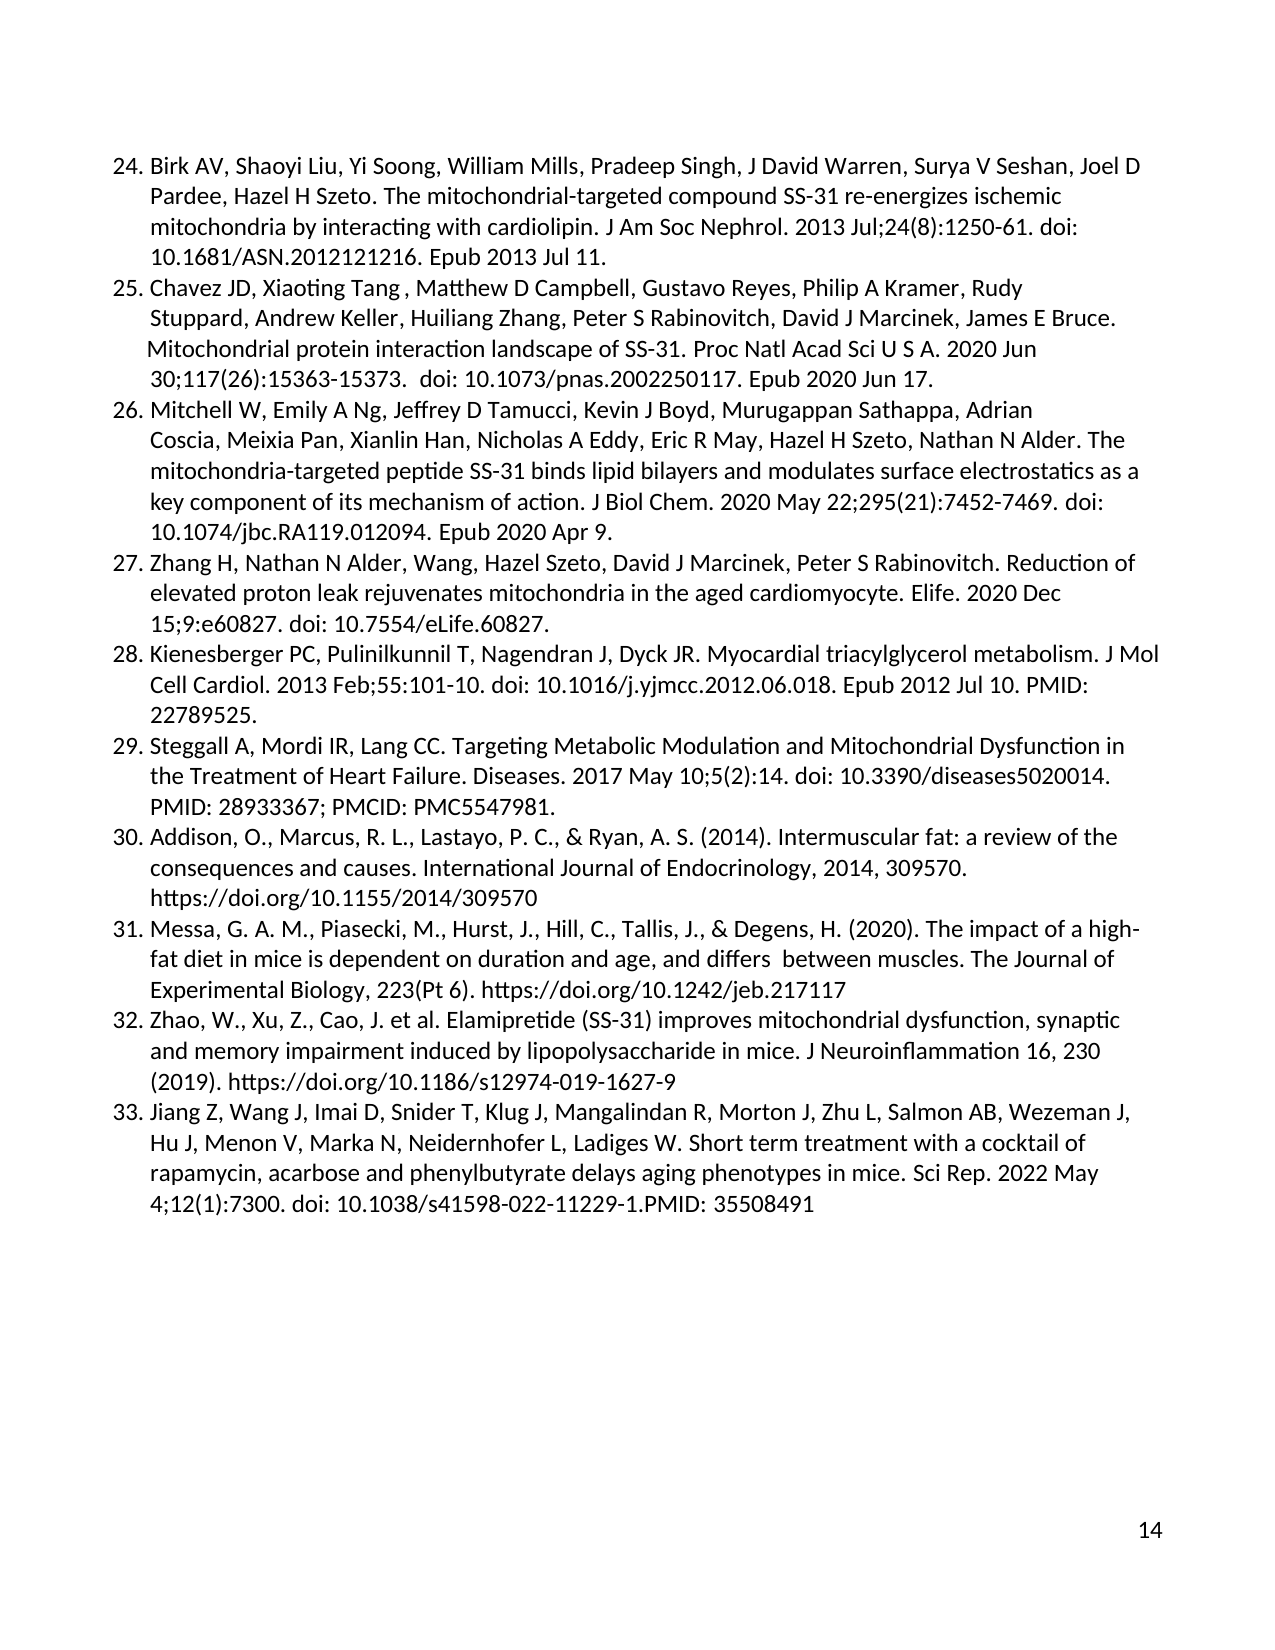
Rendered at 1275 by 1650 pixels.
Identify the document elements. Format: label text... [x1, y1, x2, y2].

text 31. Messa, G. A. M., Piasecki, M., Hurst, J., Hill, C., Tallis, J., & Degens, H. (2020). The impact of a high-fat diet in mice is dependent on duration and age, and differs between muscles. The Journal of Experimental Biology, 223(Pt 6). https://doi.org/10.1242/jeb.217117 [112, 913, 1162, 1004]
text 24. Birk AV, Shaoyi Liu, Yi Soong, William Mills, Pradeep Singh, J David Warren, Surya V Seshan, Joel D Pardee, Hazel H Szeto. The mitochondrial-targeted compound SS-31 re-energizes ischemic mitochondria by interacting with cardiolipin. J Am Soc Nephrol. 2013 Jul;24(8):1250-61. doi: 10.1681/ASN.2012121216. Epub 2013 Jul 11. [112, 150, 1162, 272]
text 29. Steggall A, Mordi IR, Lang CC. Targeting Metabolic Modulation and Mitochondrial Dysfunction in the Treatment of Heart Failure. Diseases. 2017 May 10;5(2):14. doi: 10.3390/diseases5020014. PMID: 28933367; PMCID: PMC5547981. [112, 730, 1162, 821]
text 32. Zhao, W., Xu, Z., Cao, J. et al. Elamipretide (SS-31) improves mitochondrial dysfunction, synaptic and memory impairment induced by lipopolysaccharide in mice. J Neuroinflammation 16, 230 (2019). https://doi.org/10.1186/s12974-019-1627-9 [112, 1004, 1162, 1096]
text 33. Jiang Z, Wang J, Imai D, Snider T, Klug J, Mangalindan R, Morton J, Zhu L, Salmon AB, Wezeman J, Hu J, Menon V, Marka N, Neidernhofer L, Ladiges W. Short term treatment with a cocktail of rapamycin, acarbose and phenylbutyrate delays aging phenotypes in mice. Sci Rep. 2022 May 4;12(1):7300. doi: 10.1038/s41598-022-11229-1.PMID: 35508491 [112, 1096, 1162, 1218]
text Mitochondrial protein interaction landscape of SS-31. Proc Natl Acad Sci U S A. 2020 Jun 30;117(26):15363-15373. doi: 10.1073/pnas.2002250117. Epub 2020 Jun 17. [112, 333, 1162, 394]
text 30. Addison, O., Marcus, R. L., Lastayo, P. C., & Ryan, A. S. (2014). Intermuscular fat: a review of the consequences and causes. International Journal of Endocrinology, 2014, 309570. https://doi.org/10.1155/2014/309570 [112, 821, 1162, 913]
text 27. Zhang H, Nathan N Alder, Wang, Hazel Szeto, David J Marcinek, Peter S Rabinovitch. Reduction of elevated proton leak rejuvenates mitochondria in the aged cardiomyocyte. Elife. 2020 Dec 15;9:e60827. doi: 10.7554/eLife.60827. [112, 547, 1162, 638]
text 25. Chavez JD, Xiaoting Tang , Matthew D Campbell, Gustavo Reyes, Philip A Kramer, Rudy Stuppard, Andrew Keller, Huiliang Zhang, Peter S Rabinovitch, David J Marcinek, James E Bruce. [112, 272, 1162, 333]
text 26. Mitchell W, Emily A Ng, Jeffrey D Tamucci, Kevin J Boyd, Murugappan Sathappa, Adrian Coscia, Meixia Pan, Xianlin Han, Nicholas A Eddy, Eric R May, Hazel H Szeto, Nathan N Alder. The mitochondria-targeted peptide SS-31 binds lipid bilayers and modulates surface electrostatics as a key component of its mechanism of action. J Biol Chem. 2020 May 22;295(21):7452-7469. doi: 10.1074/jbc.RA119.012094. Epub 2020 Apr 9. [112, 394, 1162, 547]
text 28. Kienesberger PC, Pulinilkunnil T, Nagendran J, Dyck JR. Myocardial triacylglycerol metabolism. J Mol Cell Cardiol. 2013 Feb;55:101-10. doi: 10.1016/j.yjmcc.2012.06.018. Epub 2012 Jul 10. PMID: 22789525. [112, 638, 1162, 730]
